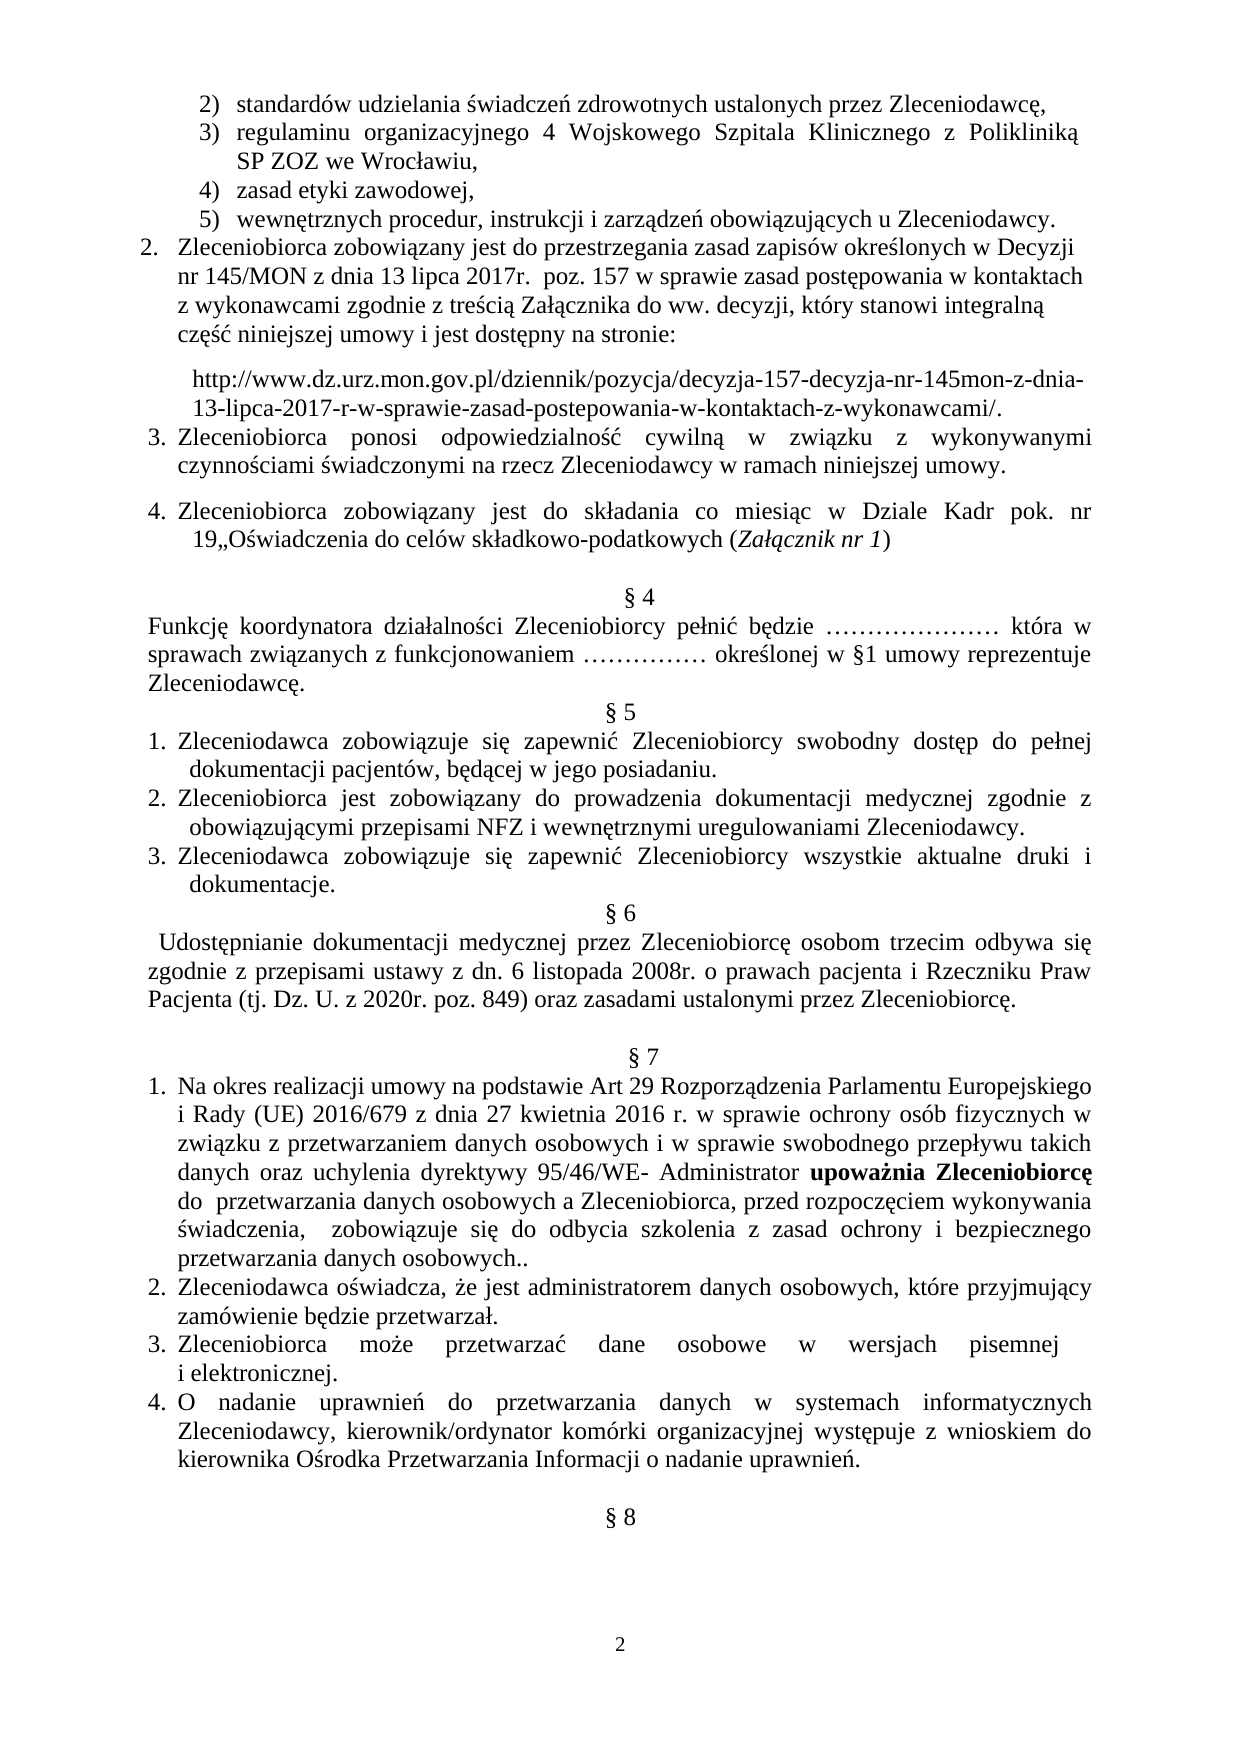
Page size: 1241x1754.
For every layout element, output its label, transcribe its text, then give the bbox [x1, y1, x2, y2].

list Zleceniobiorca zobowiązany jest do składania co miesiąc w Dziale Kadr pok. nr 19„Oświadczenia do celów składkowo-podatkowych (Załącznik nr 1) [148, 496, 1092, 553]
list Zleceniodawca zobowiązuje się zapewnić Zleceniobiorcy swobodny dostęp do pełnej dokumentacji pacjentów, będącej w jego posiadaniu. [148, 726, 1092, 783]
list standardów udzielania świadczeń zdrowotnych ustalonych przez Zleceniodawcę, [199, 89, 1092, 117]
list Zleceniobiorca jest zobowiązany do prowadzenia dokumentacji medycznej zgodnie z obowiązującymi przepisami NFZ i wewnętrznymi uregulowaniami Zleceniodawcy. [148, 783, 1092, 841]
list zasad etyki zawodowej, [199, 175, 1092, 204]
text Funkcję koordynatora działalności Zleceniobiorcy pełnić będzie ………………… która w sprawach związanych z funkcjonowaniem …………… określonej w §1 umowy reprezentuje Zleceniodawcę. [148, 611, 1092, 697]
list Zleceniobiorca zobowiązany jest do przestrzegania zasad zapisów określonych w Decyzji nr 145/MON z dnia 13 lipca 2017r. poz. 157 w sprawie zasad postępowania w kontaktach z wykonawcami zgodnie z treścią Załącznika do ww. decyzji, który stanowi integralną część niniejszej umowy i jest dostępny na stronie: [140, 232, 1092, 347]
list Na okres realizacji umowy na podstawie Art 29 Rozporządzenia Parlamentu Europejskiego i Rady (UE) 2016/679 z dnia 27 kwietnia 2016 r. w sprawie ochrony osób fizycznych w związku z przetwarzaniem danych osobowych i w sprawie swobodnego przepływu takich danych oraz uchylenia dyrektywy 95/46/WE- Administrator upoważnia Zleceniobiorcę do przetwarzania danych osobowych a Zleceniobiorca, przed rozpoczęciem wykonywania świadczenia, zobowiązuje się do odbycia szkolenia z zasad ochrony i bezpiecznego przetwarzania danych osobowych.. [148, 1071, 1092, 1272]
list wewnętrznych procedur, instrukcji i zarządzeń obowiązujących u Zleceniodawcy. [199, 204, 1092, 232]
text § 6 [148, 898, 1092, 927]
list Zleceniodawca oświadcza, że jest administratorem danych osobowych, które przyjmujący zamówienie będzie przetwarzał. [148, 1272, 1092, 1329]
text Udostępnianie dokumentacji medycznej przez Zleceniobiorcę osobom trzecim odbywa się zgodnie z przepisami ustawy z dn. 6 listopada 2008r. o prawach pacjenta i Rzeczniku Praw Pacjenta (tj. Dz. U. z 2020r. poz. 849) oraz zasadami ustalonymi przez Zleceniobiorcę. [118, 927, 1092, 1013]
text § 7 [516, 1042, 1092, 1071]
text § 4 [185, 582, 1092, 611]
list O nadanie uprawnień do przetwarzania danych w systemach informatycznych Zleceniodawcy, kierownik/ordynator komórki organizacyjnej występuje z wnioskiem do kierownika Ośrodka Przetwarzania Informacji o nadanie uprawnień. [148, 1387, 1092, 1473]
list Zleceniobiorca ponosi odpowiedzialność cywilną w związku z wykonywanymi czynnościami świadczonymi na rzecz Zleceniodawcy w ramach niniejszej umowy. [148, 422, 1092, 479]
text http://www.dz.urz.mon.gov.pl/dziennik/pozycja/decyzja-157-decyzja-nr-145mon-z-dnia-13-lipca-2017-r-w-sprawie-zasad-postepowania-w-kontaktach-z-wykonawcami/. [192, 364, 1092, 422]
list Zleceniobiorca może przetwarzać dane osobowe w wersjach pisemnej i elektronicznej. [148, 1329, 1092, 1387]
list regulaminu organizacyjnego 4 Wojskowego Szpitala Klinicznego z Polikliniką SP ZOZ we Wrocławiu, [199, 117, 1092, 175]
list Zleceniodawca zobowiązuje się zapewnić Zleceniobiorcy wszystkie aktualne druki i dokumentacje. [148, 841, 1092, 898]
list § 8 [148, 1502, 1092, 1531]
text § 5 [148, 697, 1092, 726]
